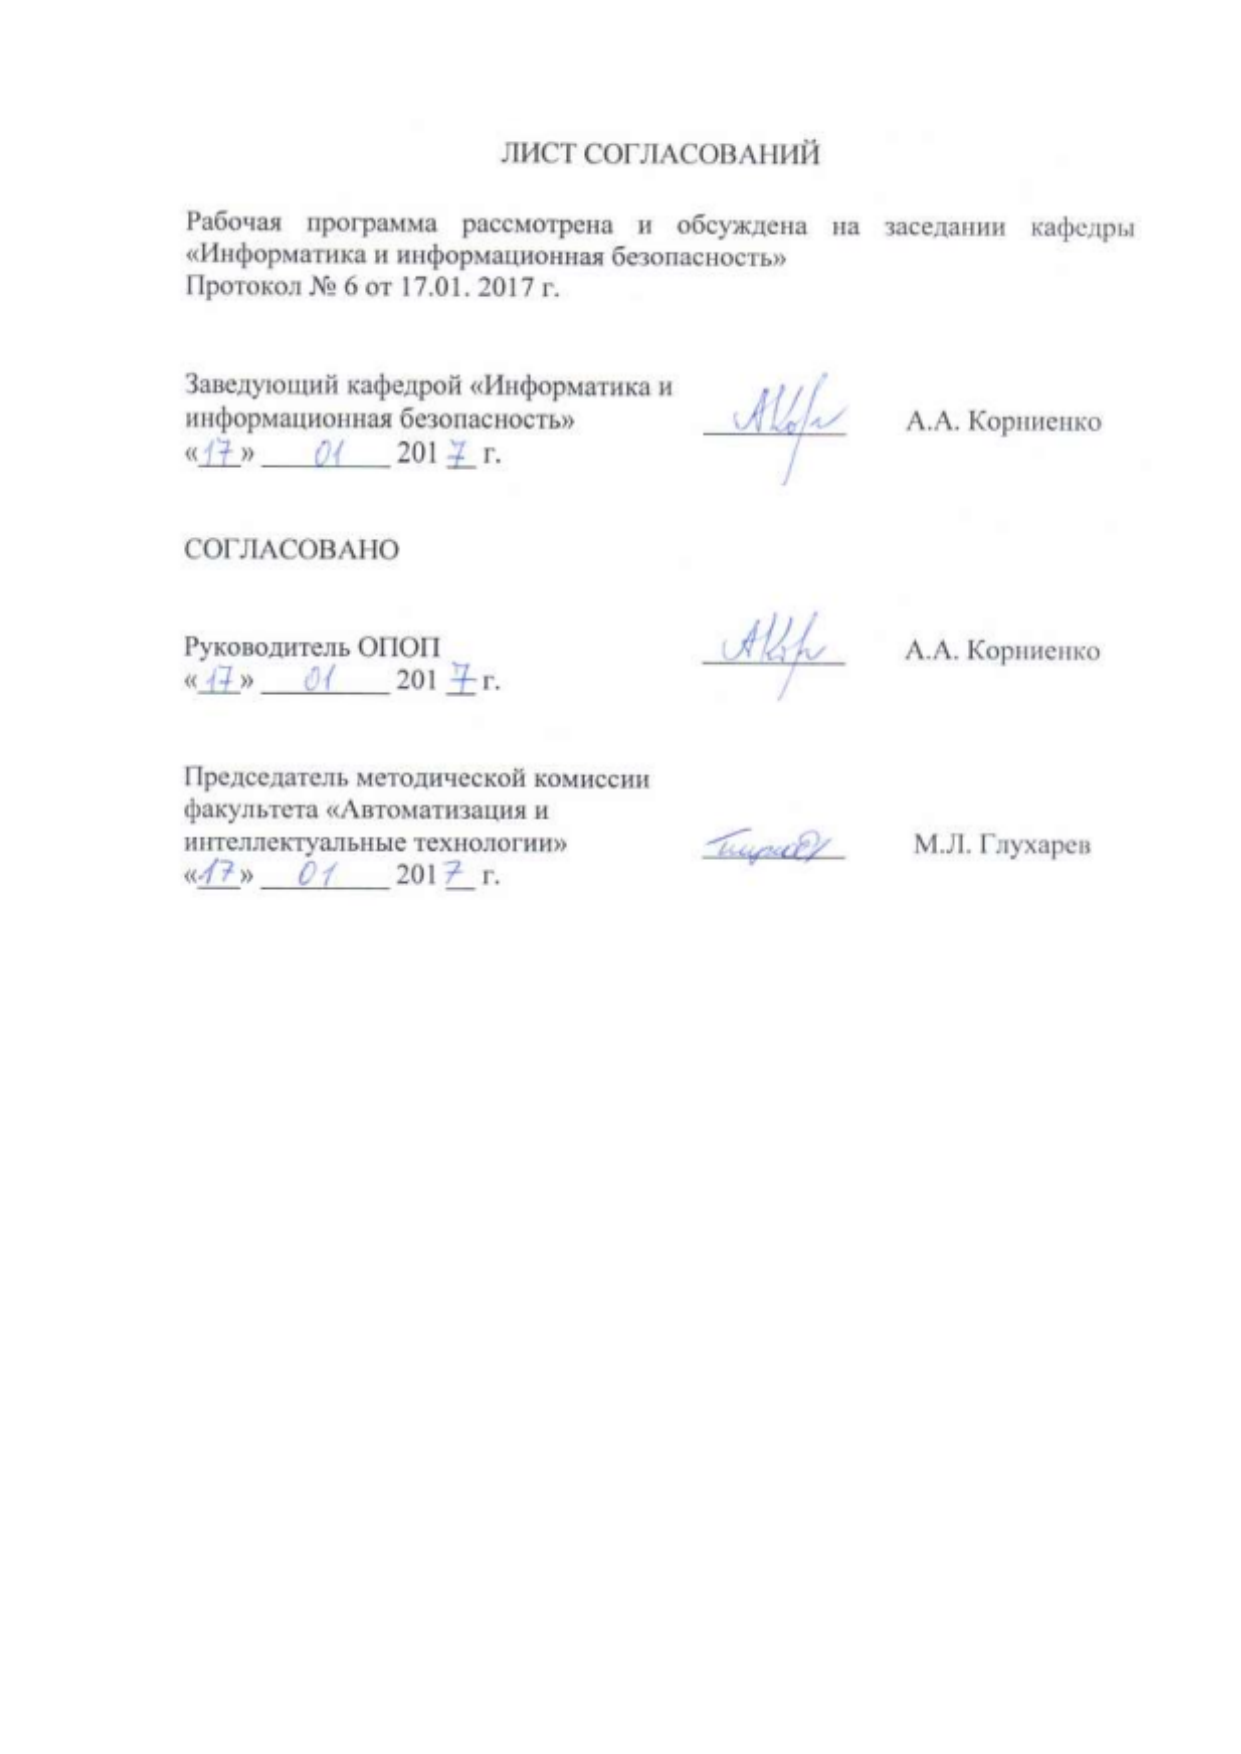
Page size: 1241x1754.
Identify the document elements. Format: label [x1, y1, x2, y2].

picture [177, 118, 1152, 906]
